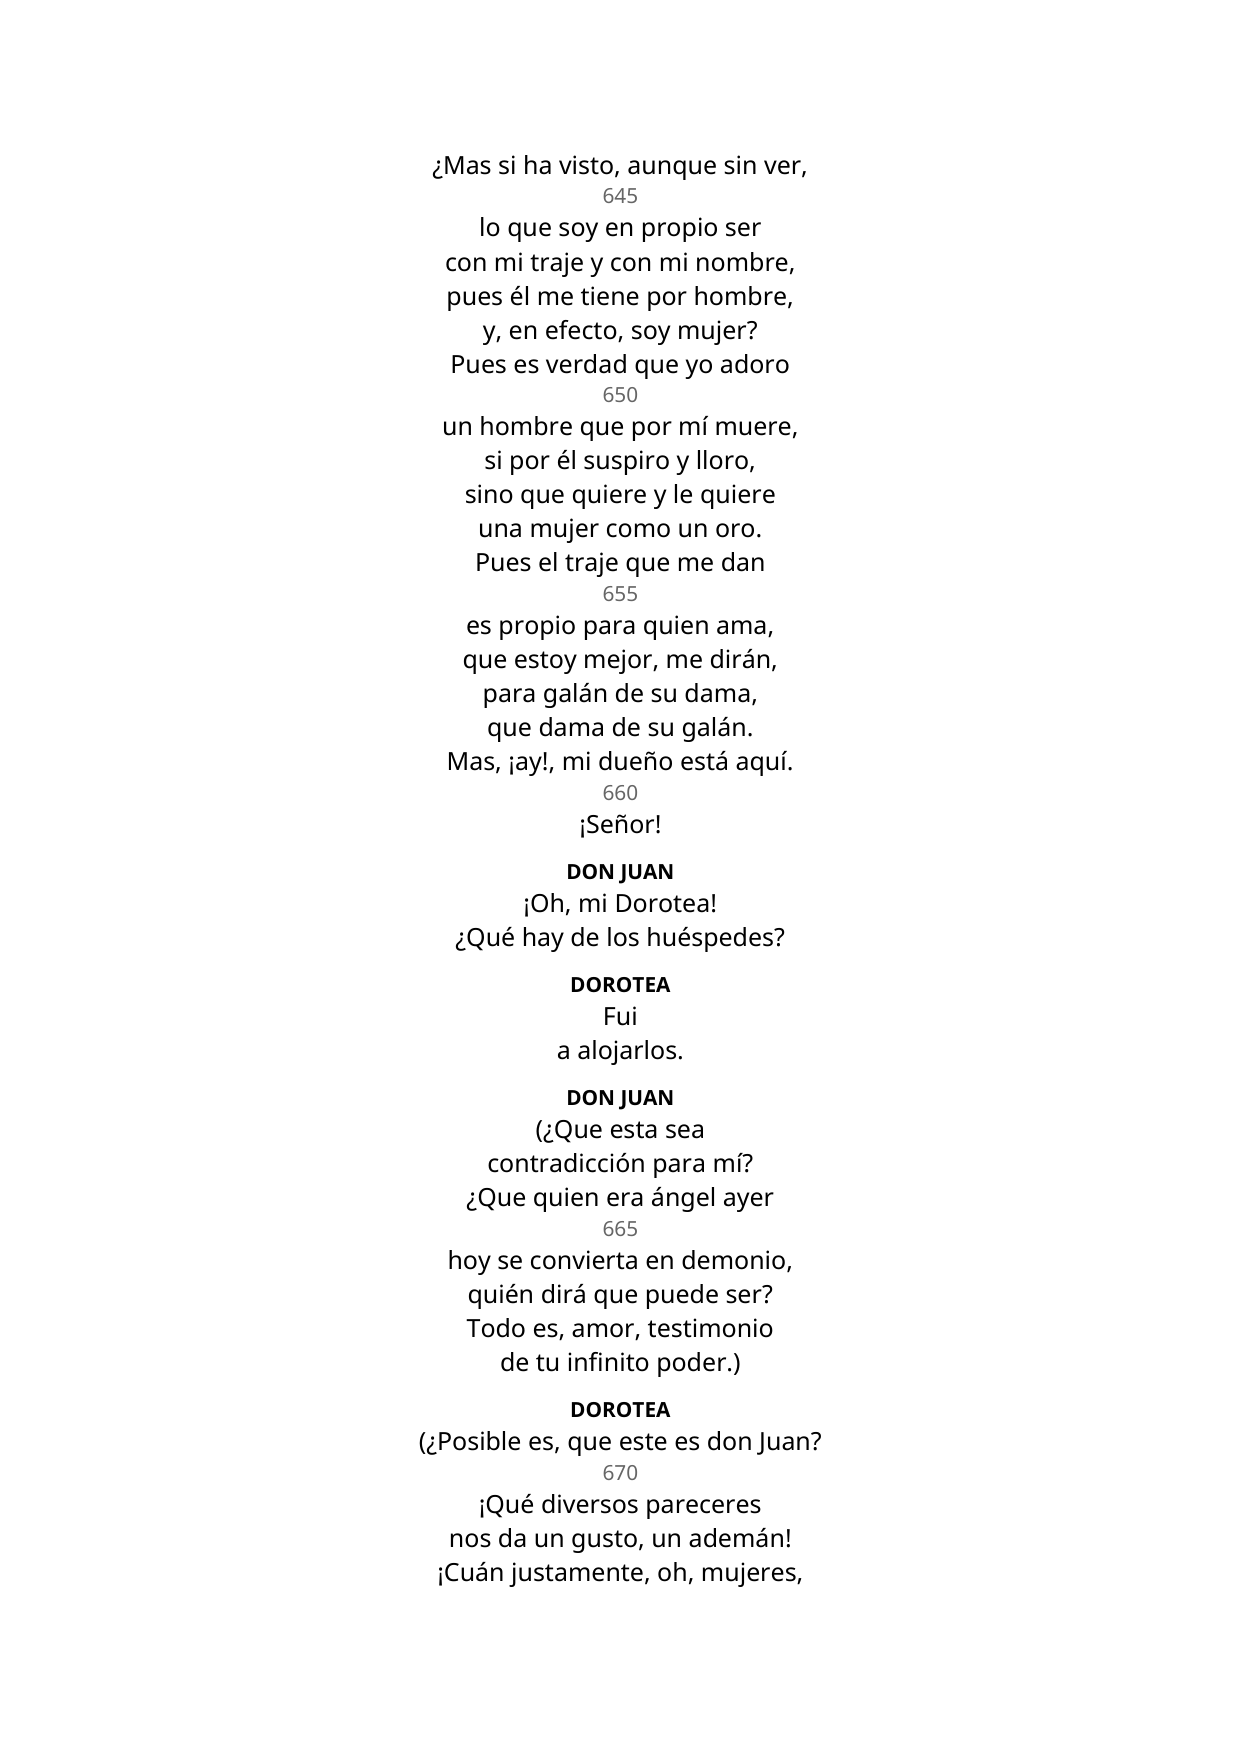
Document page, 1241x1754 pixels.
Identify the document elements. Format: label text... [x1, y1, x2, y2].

text quién dirá que puede ser? [177, 1277, 1063, 1311]
text sino que quiere y le quiere [177, 477, 1063, 511]
text 660 [177, 778, 1063, 806]
text que dama de su galán. [177, 710, 1063, 744]
text 655 [177, 579, 1063, 608]
text DON JUAN [177, 1083, 1063, 1112]
text (¿Posible es, que este es don Juan? [177, 1424, 1063, 1458]
text DON JUAN [177, 857, 1063, 886]
text Fui [177, 999, 1063, 1033]
text Pues el traje que me dan [177, 545, 1063, 579]
text ¡Qué diversos pareceres [177, 1486, 1063, 1521]
text DOROTEA [177, 1396, 1063, 1424]
text una mujer como un oro. [177, 511, 1063, 545]
text Mas, ¡ay!, mi dueño está aquí. [177, 744, 1063, 778]
text ¿Qué hay de los huéspedes? [177, 919, 1063, 954]
text ¡Oh, mi Dorotea! [177, 886, 1063, 919]
text 645 [177, 182, 1063, 210]
text ¡Cuán justamente, oh, mujeres, [177, 1554, 1063, 1589]
text 670 [177, 1458, 1063, 1486]
text 665 [177, 1214, 1063, 1243]
text un hombre que por mí muere, [177, 409, 1063, 443]
text ¡Señor! [177, 806, 1063, 840]
text ¿Mas si ha visto, aunque sin ver, [177, 148, 1063, 182]
text nos da un gusto, un ademán! [177, 1521, 1063, 1554]
text Pues es verdad que yo adoro [177, 346, 1063, 380]
text (¿Que esta sea [177, 1112, 1063, 1146]
text 650 [177, 380, 1063, 409]
text a alojarlos. [177, 1033, 1063, 1067]
text hoy se convierta en demonio, [177, 1243, 1063, 1277]
text si por él suspiro y lloro, [177, 443, 1063, 477]
text DOROTEA [177, 970, 1063, 999]
text pues él me tiene por hombre, [177, 278, 1063, 312]
text y, en efecto, soy mujer? [177, 312, 1063, 346]
text es propio para quien ama, [177, 608, 1063, 642]
text contradicción para mí? [177, 1146, 1063, 1180]
text ¿Que quien era ángel ayer [177, 1180, 1063, 1214]
text para galán de su dama, [177, 676, 1063, 710]
text que estoy mejor, me dirán, [177, 642, 1063, 676]
text lo que soy en propio ser [177, 210, 1063, 244]
text de tu infinito poder.) [177, 1345, 1063, 1379]
text Todo es, amor, testimonio [177, 1311, 1063, 1345]
text con mi traje y con mi nombre, [177, 244, 1063, 278]
